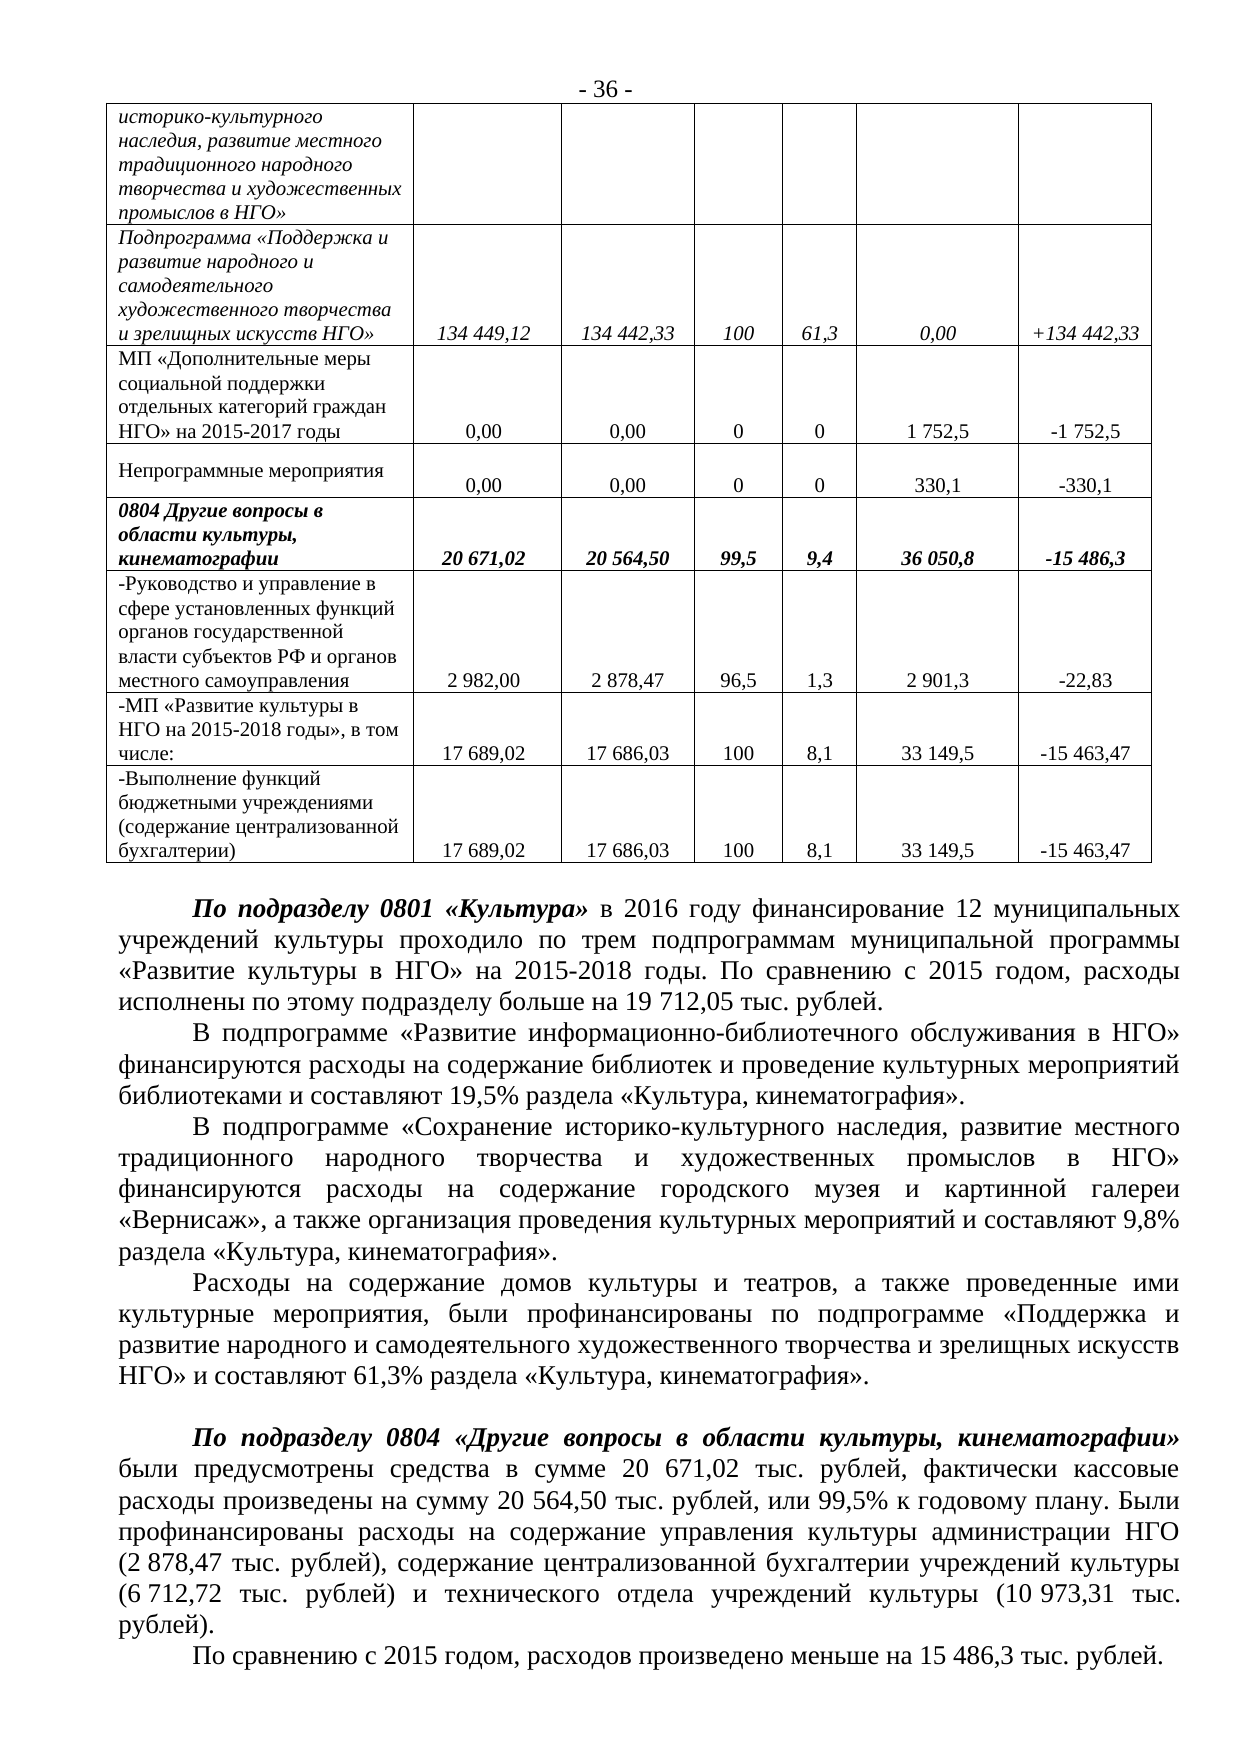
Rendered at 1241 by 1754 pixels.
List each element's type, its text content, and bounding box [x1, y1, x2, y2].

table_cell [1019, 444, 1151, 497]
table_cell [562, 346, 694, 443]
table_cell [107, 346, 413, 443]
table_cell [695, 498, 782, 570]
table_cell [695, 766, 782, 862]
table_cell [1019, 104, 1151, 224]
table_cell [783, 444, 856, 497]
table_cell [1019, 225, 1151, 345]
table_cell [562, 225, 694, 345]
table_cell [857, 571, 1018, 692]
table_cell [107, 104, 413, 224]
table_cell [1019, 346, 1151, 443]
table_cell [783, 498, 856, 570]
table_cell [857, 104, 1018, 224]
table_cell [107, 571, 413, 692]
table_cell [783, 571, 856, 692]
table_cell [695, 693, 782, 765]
text Расходы на содержание домов культуры и театров, а также проведенные ими культурные мероприятия, были профинансированы по подпрограмме «Поддержка и развитие народного и самодеятельного художественного творчества и зрелищных искусств НГО» и составляют 61,3% раздела «Культура, кинематография». [118, 1266, 1181, 1390]
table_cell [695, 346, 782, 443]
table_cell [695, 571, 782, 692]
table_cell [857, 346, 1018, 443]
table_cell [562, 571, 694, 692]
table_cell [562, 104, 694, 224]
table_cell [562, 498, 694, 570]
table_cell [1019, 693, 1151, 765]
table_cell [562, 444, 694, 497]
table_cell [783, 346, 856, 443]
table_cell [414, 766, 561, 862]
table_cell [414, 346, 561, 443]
text По подразделу 0804 «Другие вопросы в области культуры, кинематографии» были предусмотрены средства в сумме 20 671,02 тыс. рублей, фактически кассовые расходы произведены на сумму 20 564,50 тыс. рублей, или 99,5% к годовому плану. Были профинансированы расходы на содержание управления культуры администрации НГО (2 878,47 тыс. рублей), содержание централизованной бухгалтерии учреждений культуры (6 712,72 тыс. рублей) и технического отдела учреждений культуры (10 973,31 тыс. рублей). [118, 1421, 1181, 1639]
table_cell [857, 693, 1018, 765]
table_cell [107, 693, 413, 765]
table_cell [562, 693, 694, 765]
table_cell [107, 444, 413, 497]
text По подразделу 0801 «Культура» в 2016 году финансирование 12 муниципальных учреждений культуры проходило по трем подпрограммам муниципальной программы «Развитие культуры в НГО» на 2015-2018 годы. По сравнению с 2015 годом, расходы исполнены по этому подразделу больше на 19 712,05 тыс. рублей. [118, 892, 1181, 1017]
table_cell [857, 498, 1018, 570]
text В подпрограмме «Сохранение историко-культурного наследия, развитие местного традиционного народного творчества и художественных промыслов в НГО» финансируются расходы на содержание городского музея и картинной галереи «Вернисаж», а также организация проведения культурных мероприятий и составляют 9,8% раздела «Культура, кинематография». [118, 1110, 1181, 1266]
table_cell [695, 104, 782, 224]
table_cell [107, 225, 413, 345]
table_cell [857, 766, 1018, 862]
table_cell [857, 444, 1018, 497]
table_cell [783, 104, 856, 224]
text По сравнению с 2015 годом, расходов произведено меньше на 15 486,3 тыс. рублей. [118, 1639, 1181, 1671]
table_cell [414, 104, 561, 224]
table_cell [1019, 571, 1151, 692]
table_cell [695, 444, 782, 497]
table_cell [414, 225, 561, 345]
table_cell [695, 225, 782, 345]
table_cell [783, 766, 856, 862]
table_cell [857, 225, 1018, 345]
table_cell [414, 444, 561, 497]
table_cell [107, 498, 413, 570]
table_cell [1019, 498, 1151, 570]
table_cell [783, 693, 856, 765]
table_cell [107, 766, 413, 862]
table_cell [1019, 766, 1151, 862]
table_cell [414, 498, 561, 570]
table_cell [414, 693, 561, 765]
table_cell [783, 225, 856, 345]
text В подпрограмме «Развитие информационно-библиотечного обслуживания в НГО» финансируются расходы на содержание библиотек и проведение культурных мероприятий библиотеками и составляют 19,5% раздела «Культура, кинематография». [118, 1017, 1181, 1110]
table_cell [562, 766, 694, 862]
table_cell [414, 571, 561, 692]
